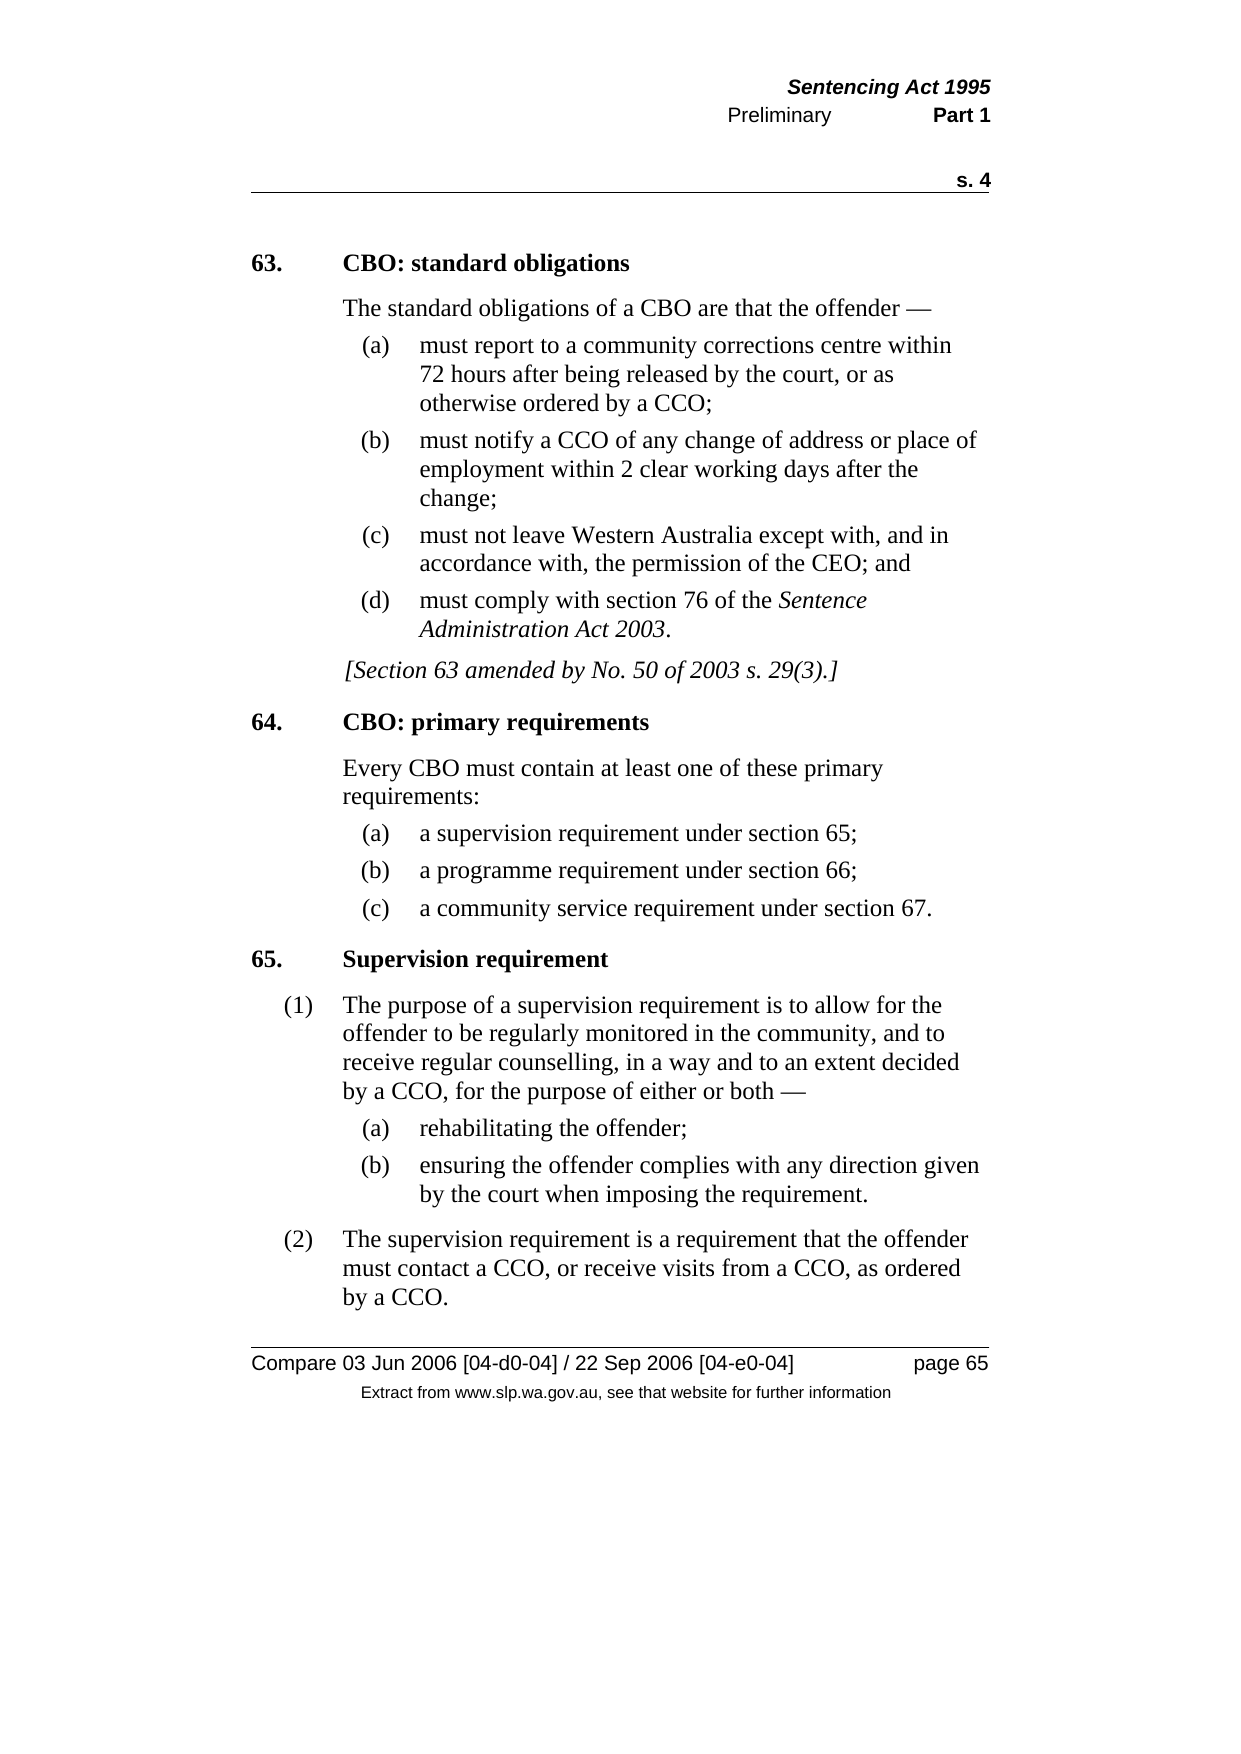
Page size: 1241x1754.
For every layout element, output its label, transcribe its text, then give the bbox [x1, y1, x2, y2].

text Every CBO must contain at least one of these primary requirements: [251, 753, 989, 810]
text (c) a community service requirement under section 67. [251, 893, 989, 921]
subtitle 65. Supervision requirement [251, 944, 989, 973]
text (b) a programme requirement under section 66; [251, 856, 989, 884]
text (a) rehabilitating the offender; [251, 1113, 989, 1142]
text (1) The purpose of a supervision requirement is to allow for the offender to be regularly monitored in the community, and to receive regular counselling, in a way and to an extent decided by a CCO, for the purpose of either or both — [251, 990, 989, 1105]
text (b) ensuring the offender complies with any direction given by the court when imposing the requirement. [251, 1150, 989, 1208]
text (2) The supervision requirement is a requirement that the offender must contact a CCO, or receive visits from a CCO, as ordered by a CCO. [251, 1224, 989, 1311]
text (d) must comply with section 76 of the Sentence Administration Act 2003. [251, 586, 989, 643]
text The standard obligations of a CBO are that the offender — [251, 293, 989, 322]
text (a) must report to a community corrections centre within 72 hours after being released by the court, or as otherwise ordered by a CCO; [251, 331, 989, 417]
subtitle 63. CBO: standard obligations [251, 248, 989, 277]
text (c) must not leave Western Australia except with, and in accordance with, the permission of the CEO; and [251, 520, 989, 577]
subtitle 64. CBO: primary requirements [251, 707, 989, 736]
text (a) a supervision requirement under section 65; [251, 818, 989, 847]
text (b) must notify a CCO of any change of address or place of employment within 2 clear working days after the change; [251, 425, 989, 511]
text [Section 63 amended by No. 50 of 2003 s. 29(3).] [251, 656, 989, 684]
